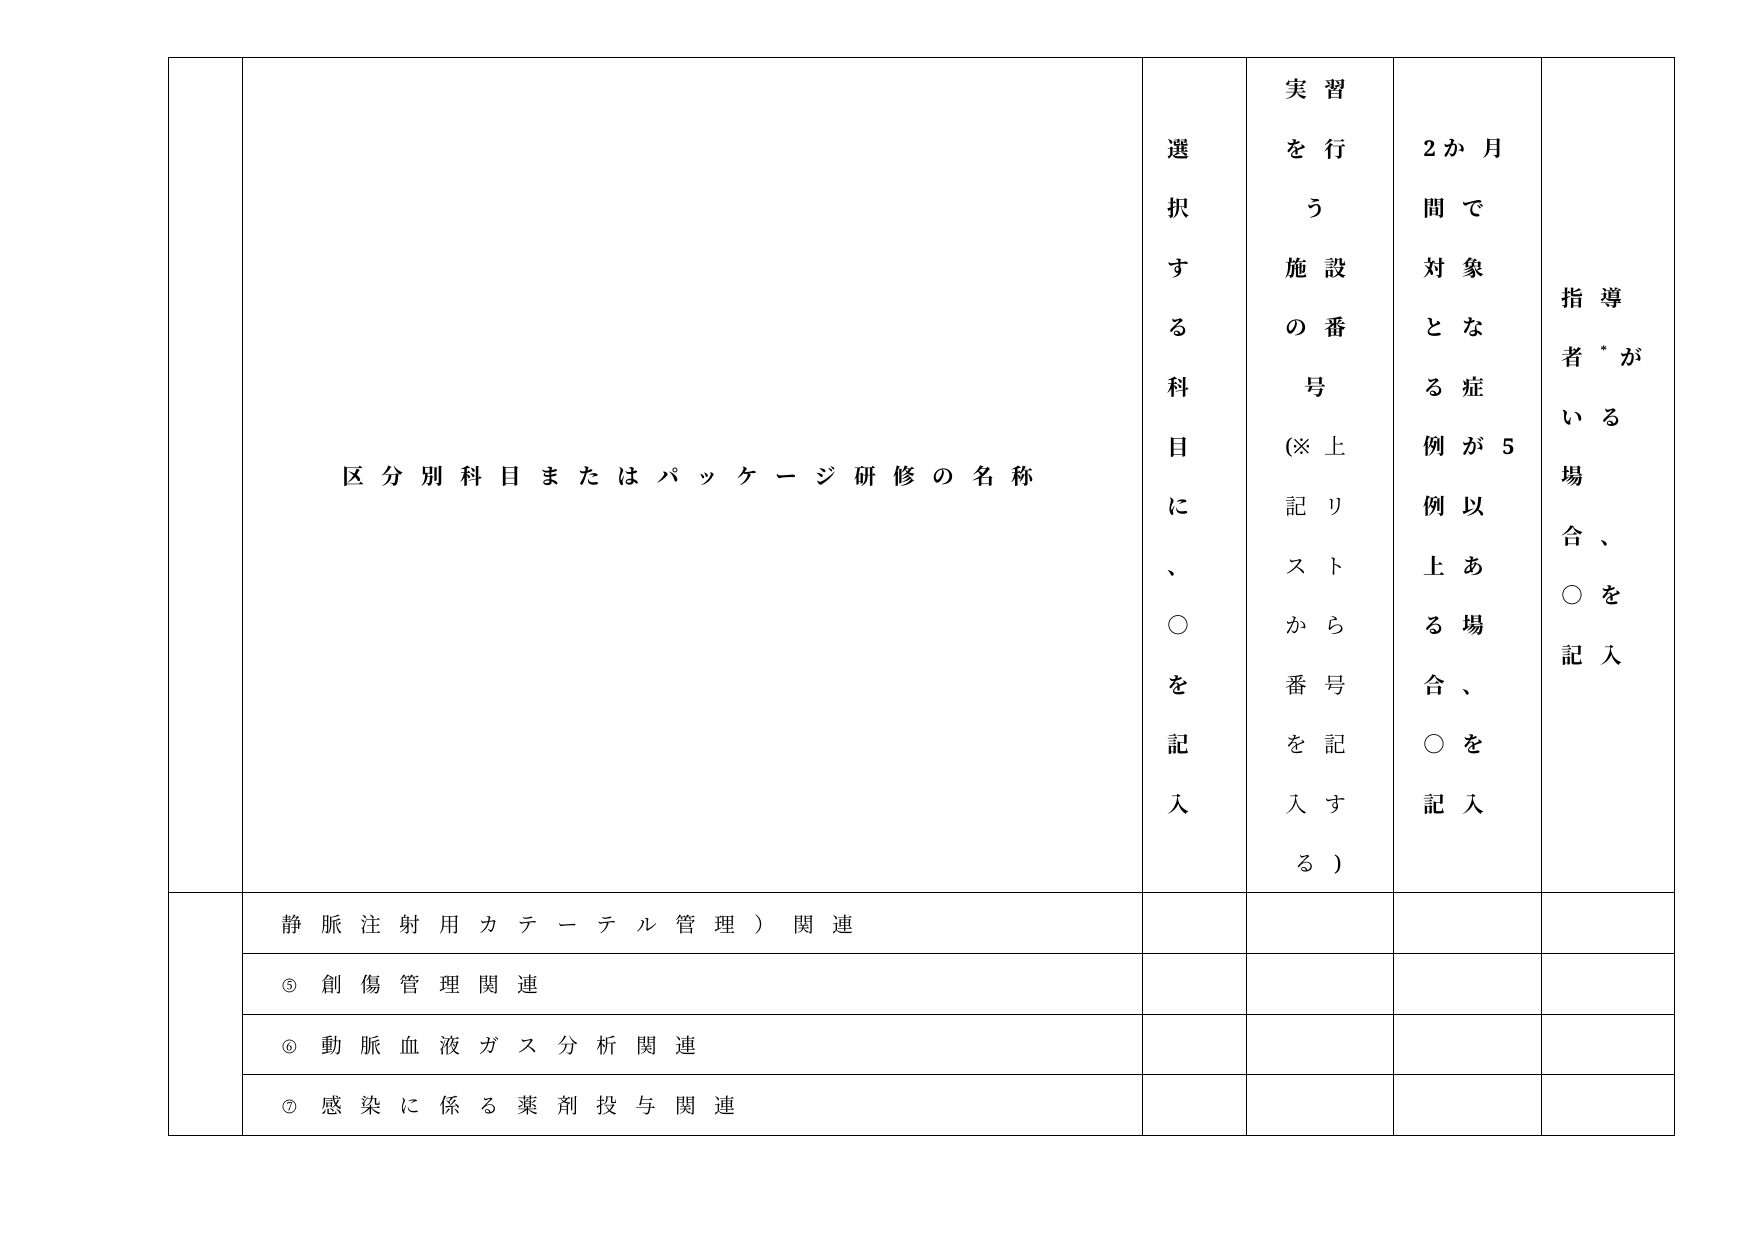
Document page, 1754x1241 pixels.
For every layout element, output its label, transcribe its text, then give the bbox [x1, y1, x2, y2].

table_cell [1394, 1075, 1541, 1135]
table_cell [1542, 954, 1674, 1013]
table_cell [1542, 1075, 1674, 1135]
table_cell ⑤ 創傷管理関連 [243, 954, 1142, 1013]
table_cell [1542, 1015, 1674, 1074]
table_cell [1394, 893, 1541, 953]
table_cell ⑥ 動脈血液ガス分析関連 [243, 1015, 1142, 1074]
table_header 実習を行う 施設の番号 (※上記リストから番号を記入する) [1247, 58, 1393, 892]
table_cell ⑦ 感染に係る薬剤投与関連 [243, 1075, 1142, 1135]
table_cell [1394, 1015, 1541, 1074]
table_cell [1143, 893, 1246, 953]
table_header [169, 58, 242, 892]
table_cell [1247, 954, 1393, 1013]
table_header 区分別科目またはパッケージ研修の名称 [243, 58, 1142, 892]
table_cell [1143, 1075, 1246, 1135]
table_header 選択する科目に、○を記入 [1143, 58, 1246, 892]
table_cell [1542, 893, 1674, 953]
table_cell [1247, 893, 1393, 953]
table_header 2か月間で対象となる症例が5例以上ある場合、○を記入 [1394, 58, 1541, 892]
table_cell [1247, 1015, 1393, 1074]
table_cell [1143, 954, 1246, 1013]
table_header 指導者*がいる場合、○を記入 [1542, 58, 1674, 892]
table_cell [1394, 954, 1541, 1013]
table_cell [1143, 1015, 1246, 1074]
table_cell [1247, 1075, 1393, 1135]
table_cell ④ 栄養に係るカテーテル管理（末梢留置型中心静脈注射用カテーテル管理）関連 [243, 893, 1142, 953]
